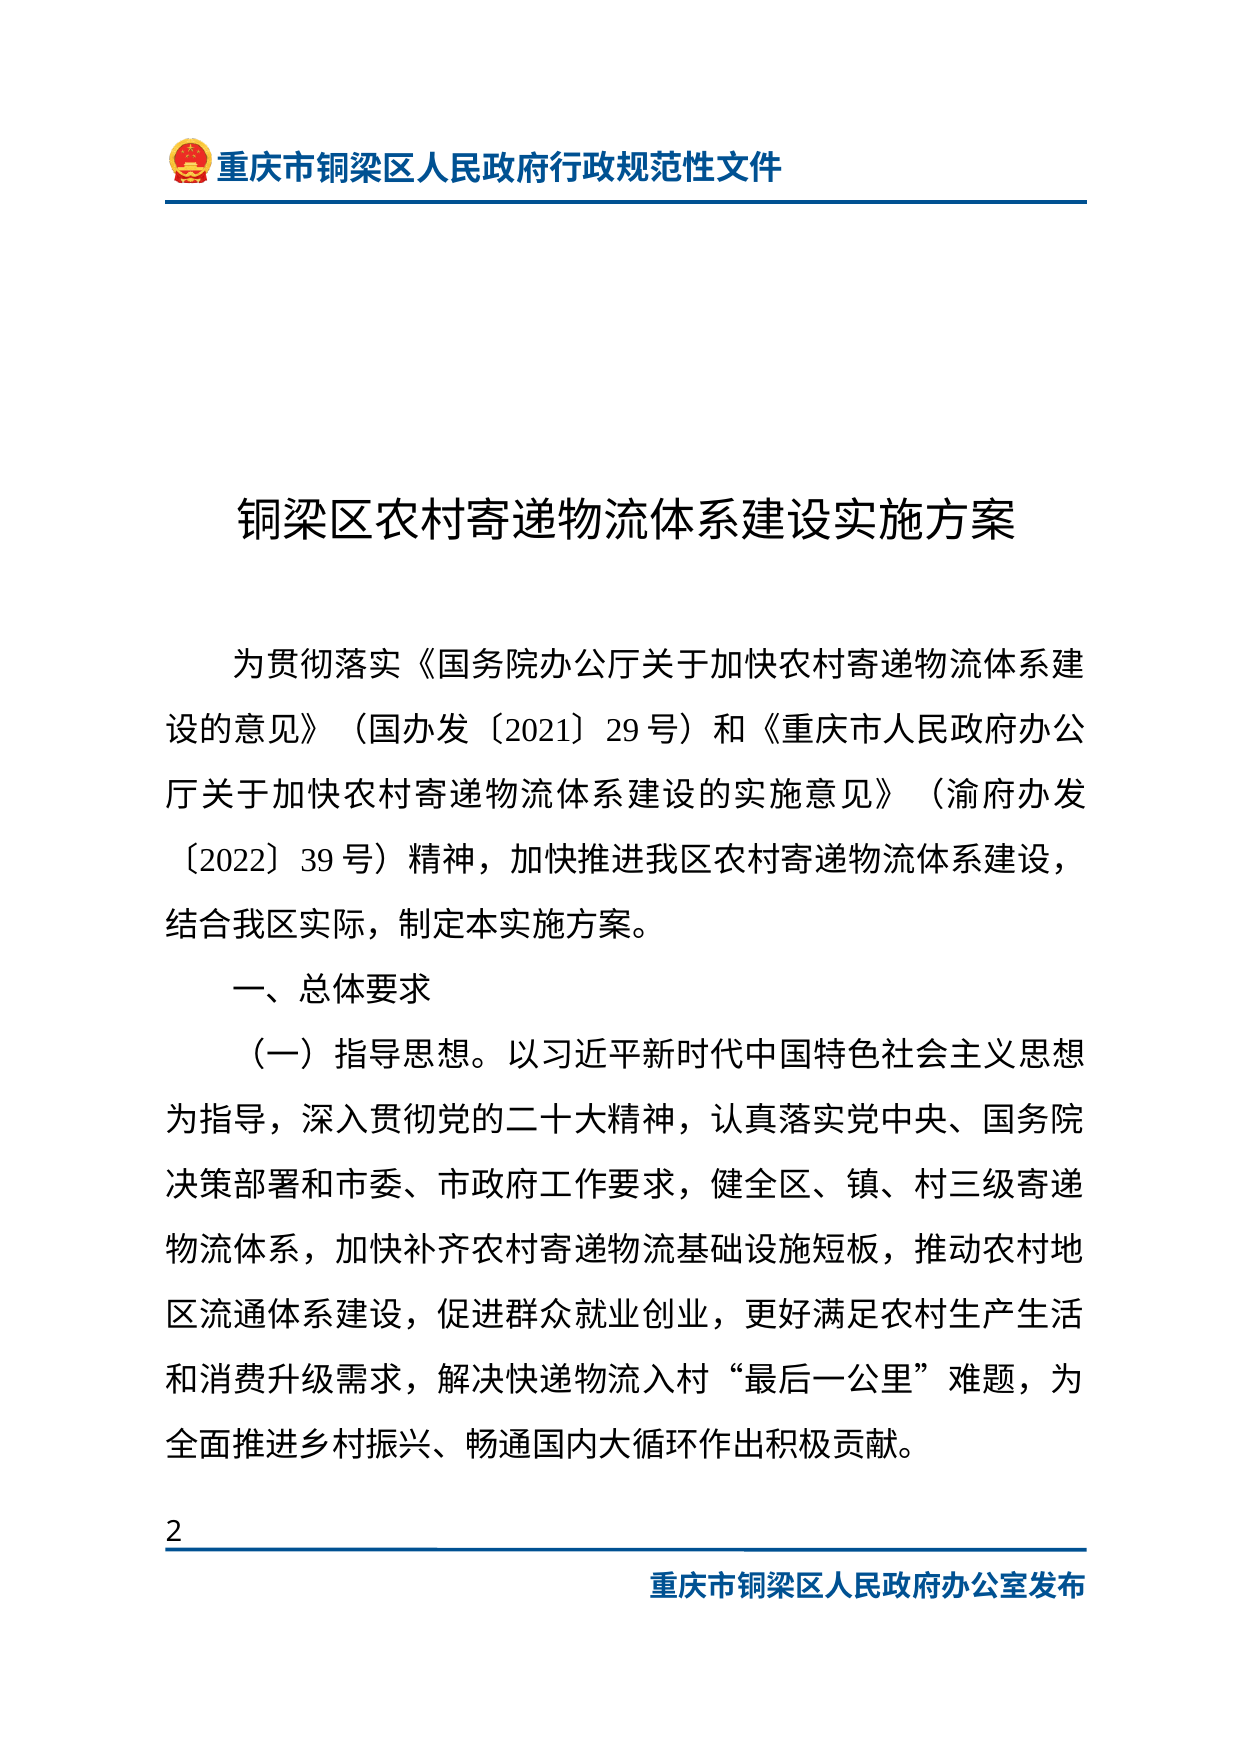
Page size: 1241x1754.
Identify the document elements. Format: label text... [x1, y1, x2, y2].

text 铜梁区农村寄递物流体系建设实施方案 [165, 467, 1087, 565]
text 一、总体要求 [165, 955, 1087, 1020]
picture [165, 136, 216, 187]
text 为贯彻落实《国务院办公厅关于加快农村寄递物流体系建设的意见》（国办发〔2021〕29号）和《重庆市人民政府办公厅关于加快农村寄递物流体系建设的实施意见》（渝府办发〔2022〕39号）精神，加快推进我区农村寄递物流体系建设，结合我区实际，制定本实施方案。 [165, 630, 1087, 955]
text （一）指导思想。以习近平新时代中国特色社会主义思想为指导，深入贯彻党的二十大精神，认真落实党中央、国务院决策部署和市委、市政府工作要求，健全区、镇、村三级寄递物流体系，加快补齐农村寄递物流基础设施短板，推动农村地区流通体系建设，促进群众就业创业，更好满足农村生产生活和消费升级需求，解决快递物流入村“最后一公里”难题，为全面推进乡村振兴、畅通国内大循环作出积极贡献。 [165, 1020, 1087, 1475]
